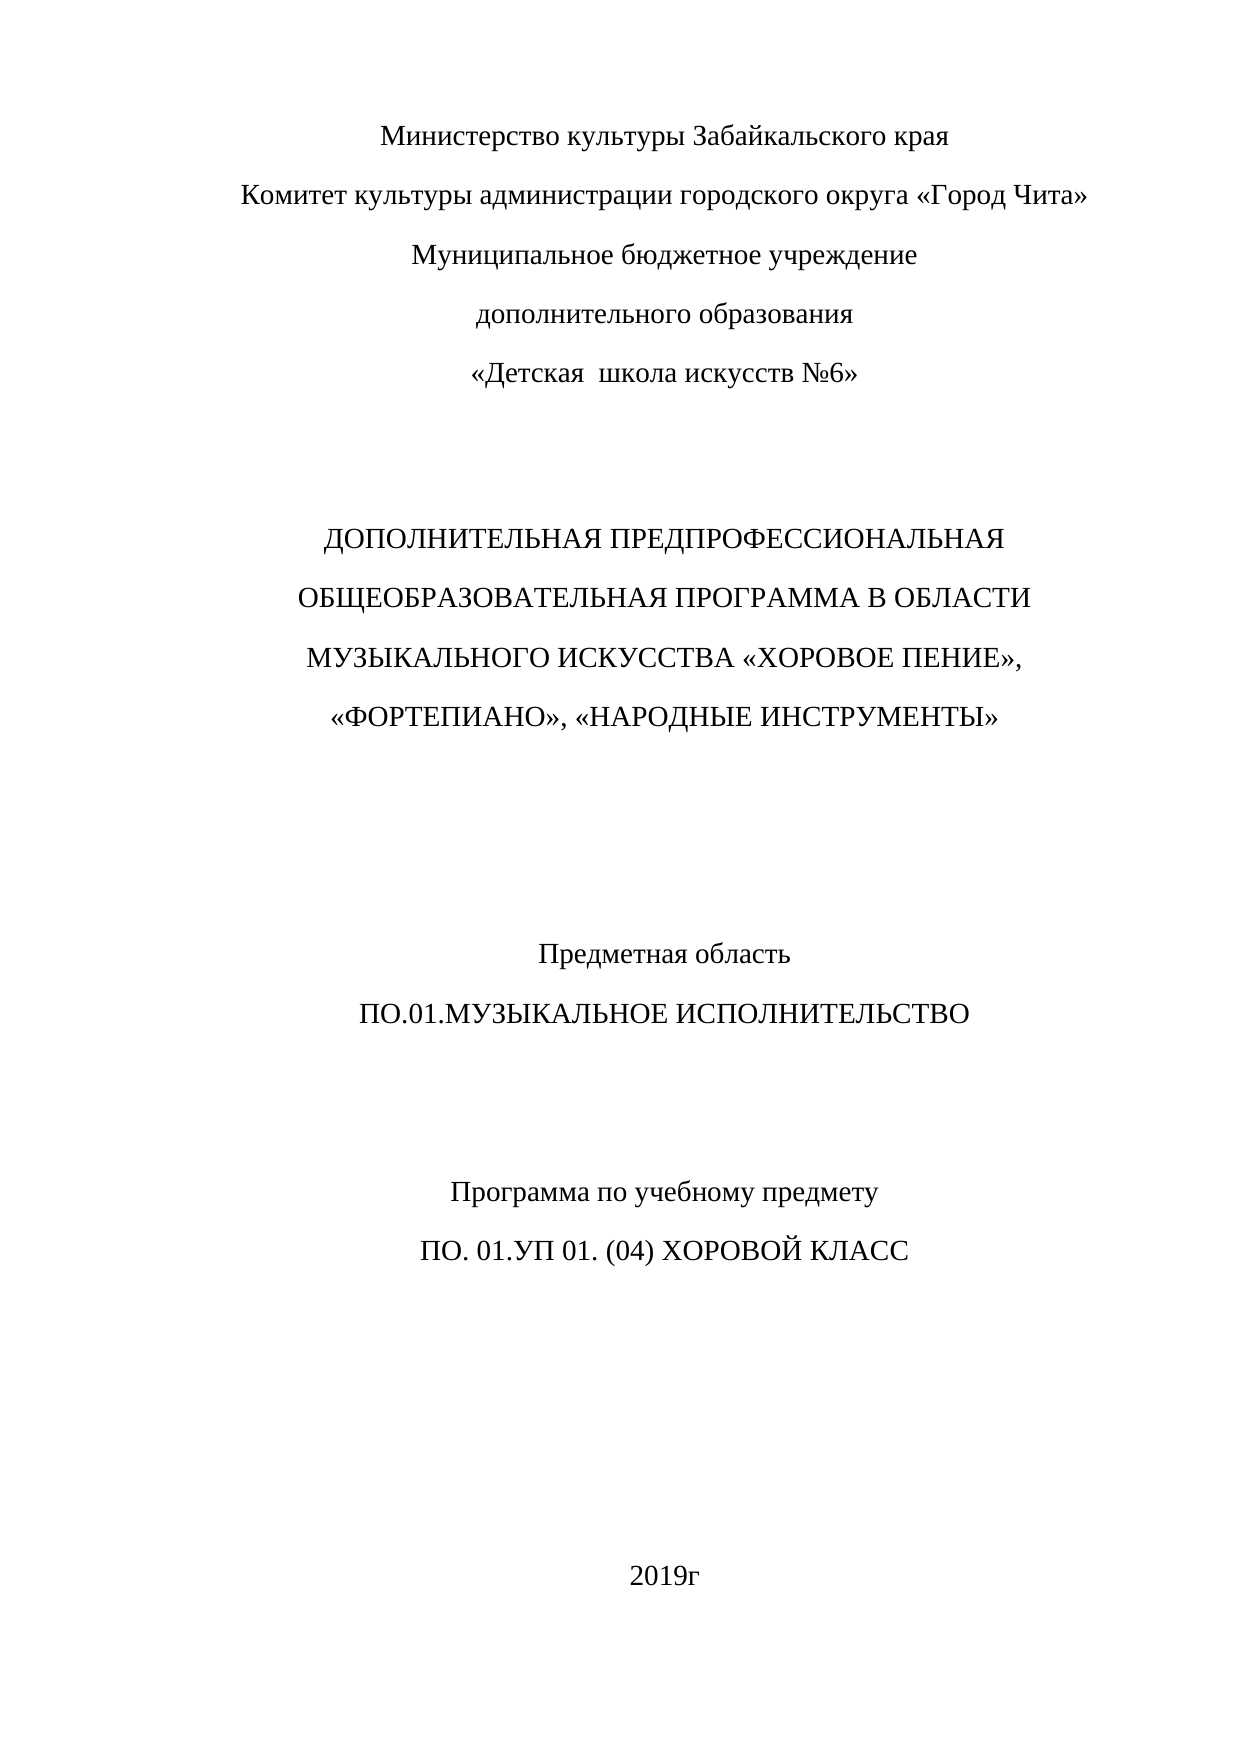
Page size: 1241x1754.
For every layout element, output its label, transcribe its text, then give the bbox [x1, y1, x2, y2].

text Министерство культуры Забайкальского края [177, 118, 1152, 152]
text «ФОРТЕПИАНО», «НАРОДНЫЕ ИНСТРУМЕНТЫ» [177, 699, 1152, 733]
text «Детская школа искусств №6» [177, 356, 1152, 389]
text дополнительного образования [177, 296, 1152, 330]
text Муниципальное бюджетное учреждение [177, 237, 1152, 270]
text 2019г [177, 1558, 1152, 1592]
text Комитет культуры администрации городского округа «Город Чита» [177, 177, 1152, 211]
text Программа по учебному предмету [177, 1174, 1152, 1208]
text Предметная область [177, 937, 1152, 970]
text ДОПОЛНИТЕЛЬНАЯ ПРЕДПРОФЕССИОНАЛЬНАЯ [177, 521, 1152, 554]
text МУЗЫКАЛЬНОГО ИСКУССТВА «ХОРОВОЕ ПЕНИЕ», [177, 640, 1152, 673]
text ПО. 01.УП 01. (04) ХОРОВОЙ КЛАСС [177, 1233, 1152, 1267]
text ПО.01.МУЗЫКАЛЬНОЕ ИСПОЛНИТЕЛЬСТВО [177, 996, 1152, 1029]
text ОБЩЕОБРАЗОВАТЕЛЬНАЯ ПРОГРАММА В ОБЛАСТИ [177, 580, 1152, 614]
